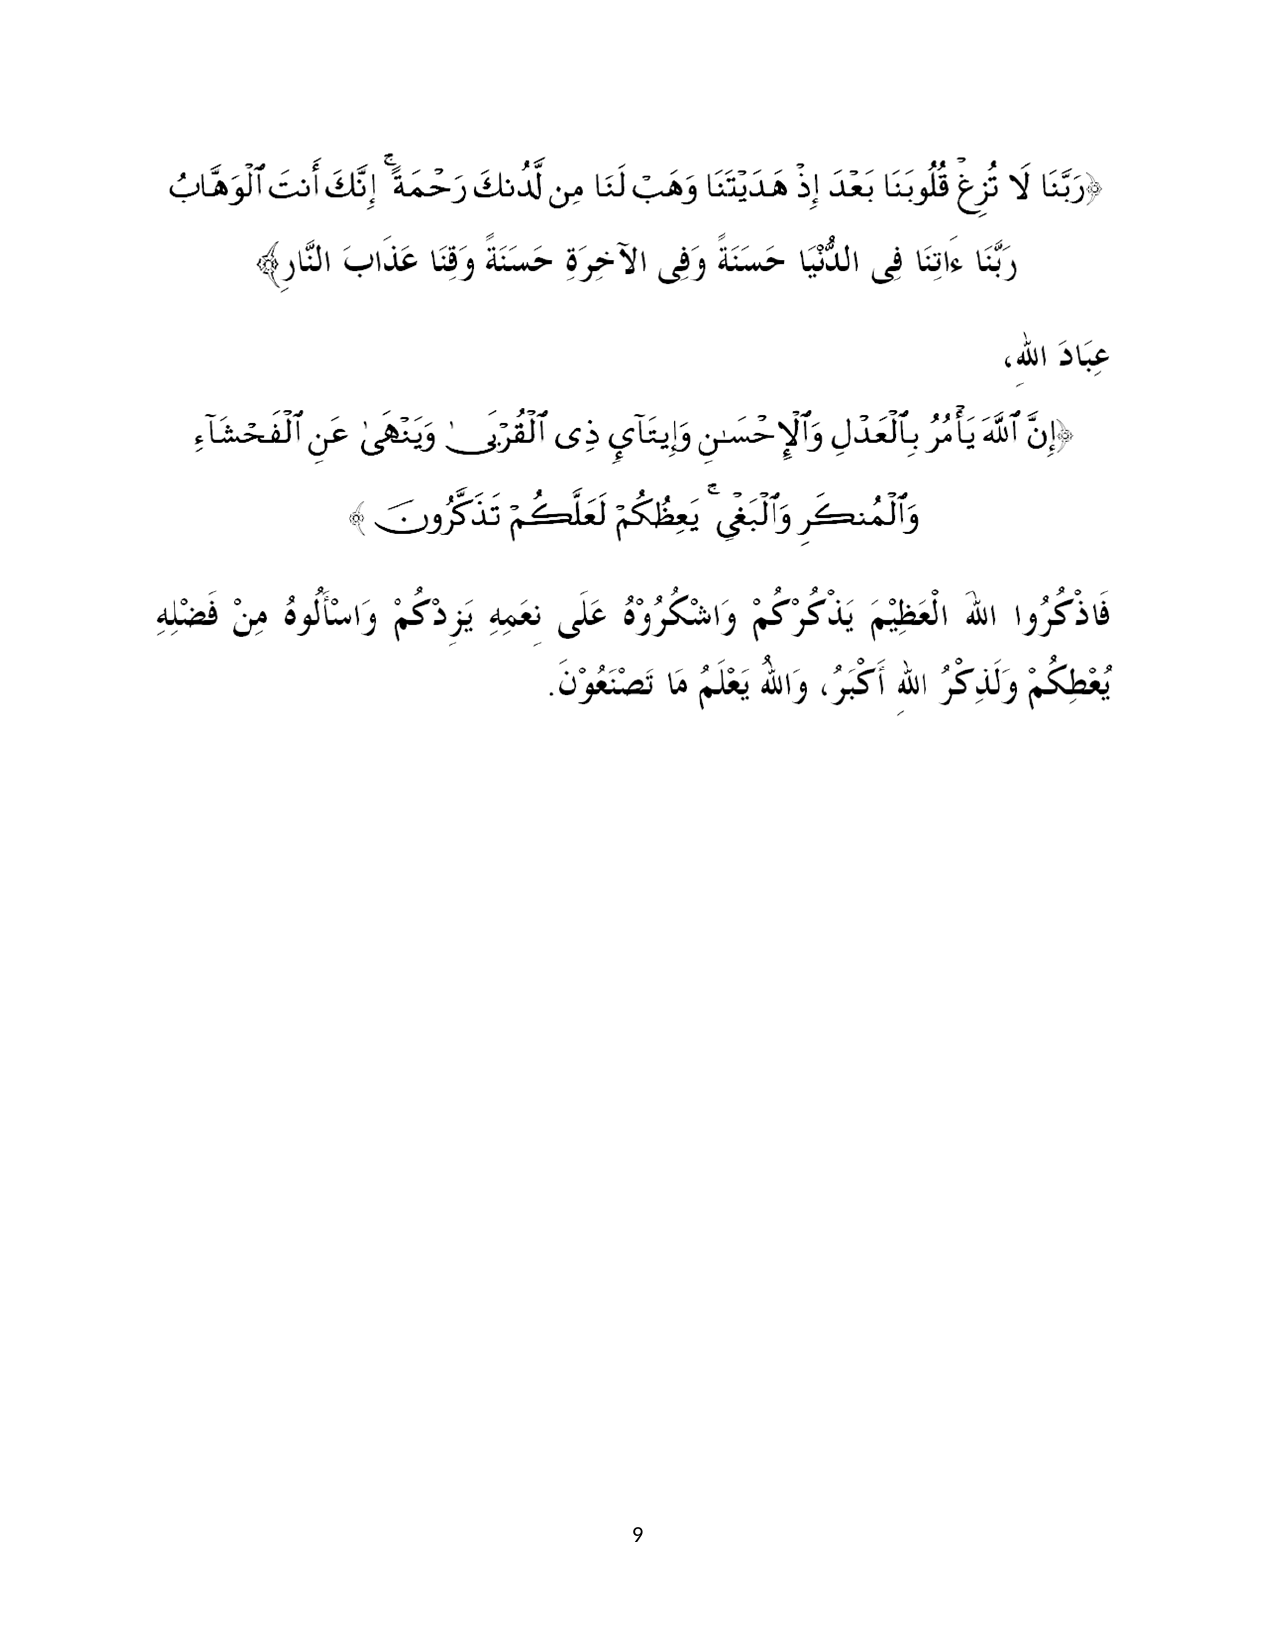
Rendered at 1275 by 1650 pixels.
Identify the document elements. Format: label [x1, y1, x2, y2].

picture [150, 150, 1125, 722]
